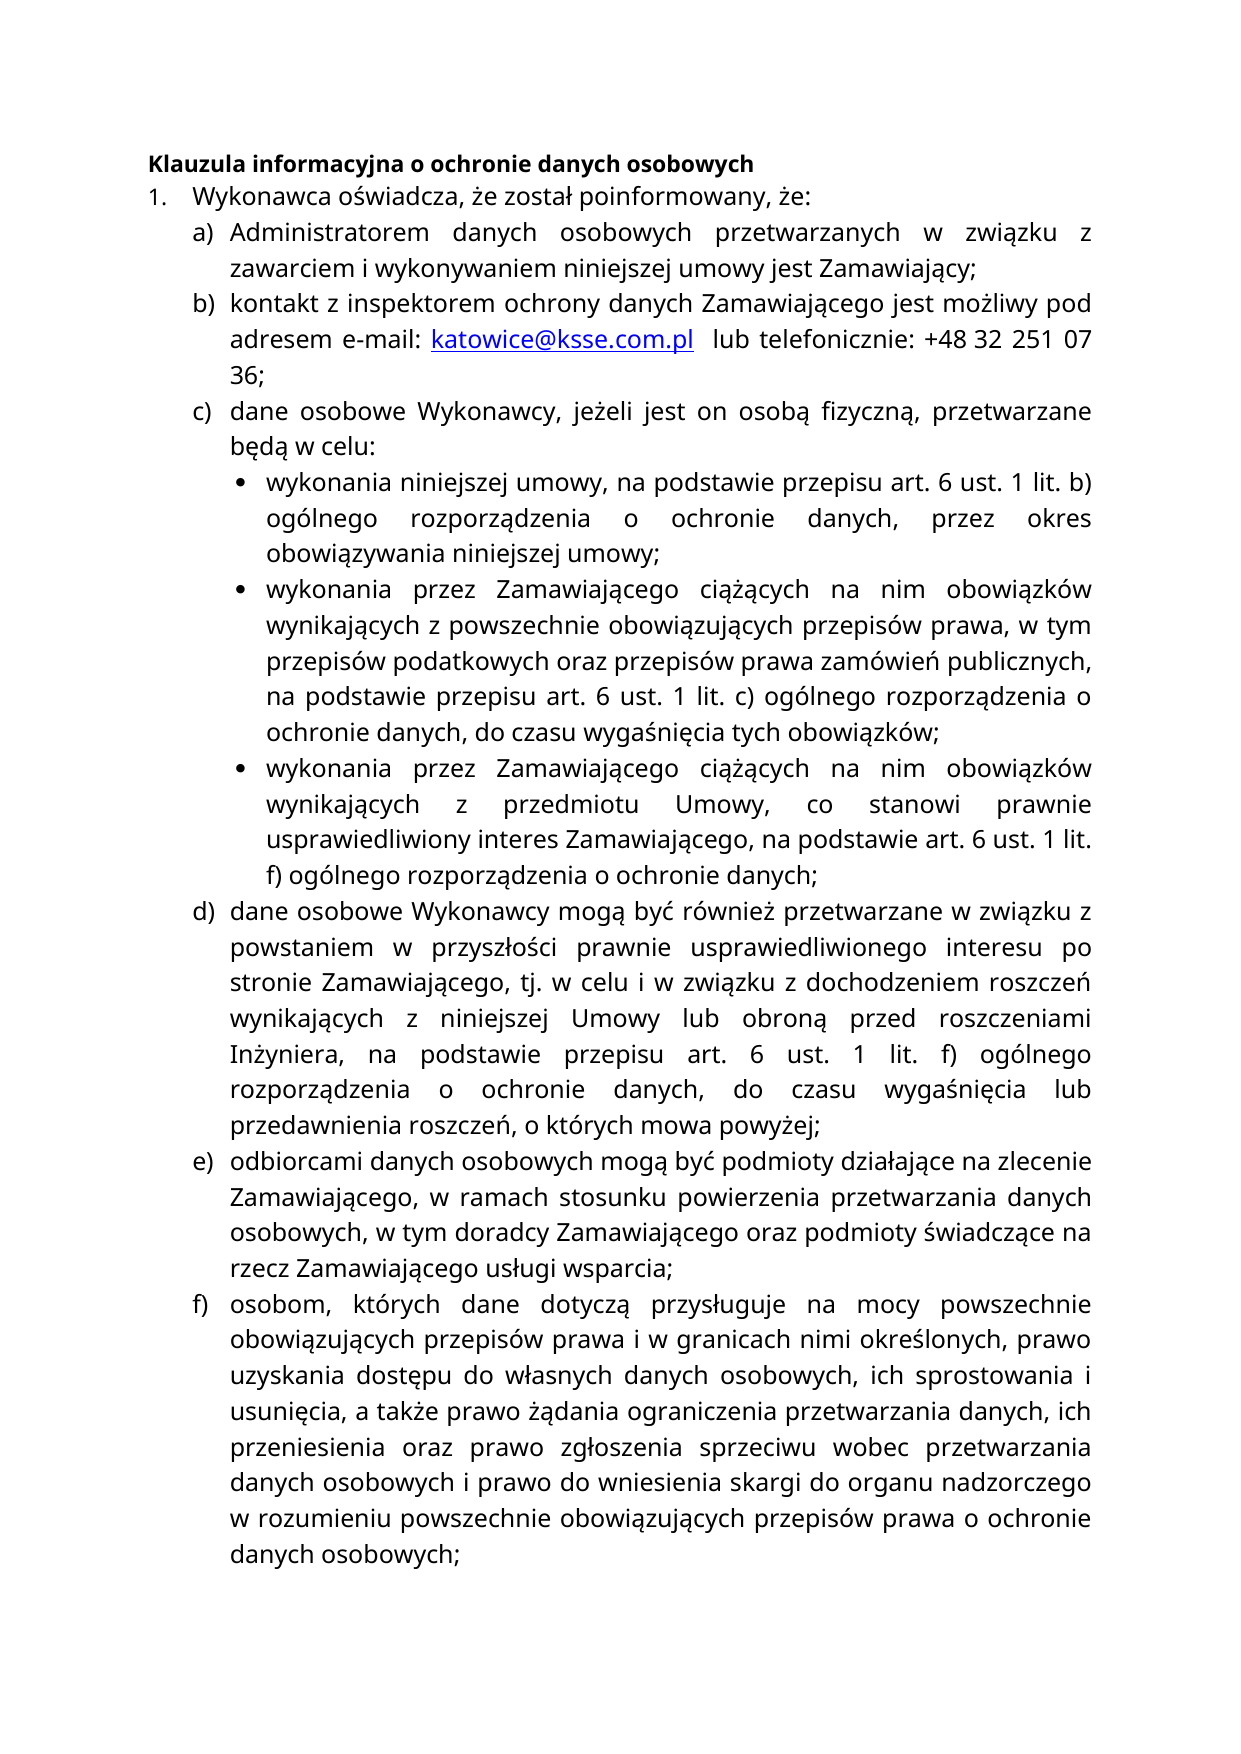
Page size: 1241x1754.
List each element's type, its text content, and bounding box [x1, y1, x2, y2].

list wykonania przez Zamawiającego ciążących na nim obowiązków wynikających z powszechnie obowiązujących przepisów prawa, w tym przepisów podatkowych oraz przepisów prawa zamówień publicznych, na podstawie przepisu art. 6 ust. 1 lit. c) ogólnego rozporządzenia o ochronie danych, do czasu wygaśnięcia tych obowiązków; [236, 572, 1093, 749]
list Administratorem danych osobowych przetwarzanych w związku z zawarciem i wykonywaniem niniejszej umowy jest Zamawiający; [192, 214, 1093, 284]
list dane osobowe Wykonawcy mogą być również przetwarzane w związku z powstaniem w przyszłości prawnie usprawiedliwionego interesu po stronie Zamawiającego, tj. w celu i w związku z dochodzeniem roszczeń wynikających z niniejszej Umowy lub obroną przed roszczeniami Inżyniera, na podstawie przepisu art. 6 ust. 1 lit. f) ogólnego rozporządzenia o ochronie danych, do czasu wygaśnięcia lub przedawnienia roszczeń, o których mowa powyżej; [192, 893, 1093, 1142]
list odbiorcami danych osobowych mogą być podmioty działające na zlecenie Zamawiającego, w ramach stosunku powierzenia przetwarzania danych osobowych, w tym doradcy Zamawiającego oraz podmioty świadczące na rzecz Zamawiającego usługi wsparcia; [192, 1143, 1093, 1285]
list wykonania przez Zamawiającego ciążących na nim obowiązków wynikających z przedmiotu Umowy, co stanowi prawnie usprawiedliwiony interes Zamawiającego, na podstawie art. 6 ust. 1 lit. f) ogólnego rozporządzenia o ochronie danych; [236, 751, 1093, 892]
list wykonania niniejszej umowy, na podstawie przepisu art. 6 ust. 1 lit. b) ogólnego rozporządzenia o ochronie danych, przez okres obowiązywania niniejszej umowy; [236, 465, 1093, 570]
list osobom, których dane dotyczą przysługuje na mocy powszechnie obowiązujących przepisów prawa i w granicach nimi określonych, prawo uzyskania dostępu do własnych danych osobowych, ich sprostowania i usunięcia, a także prawo żądania ograniczenia przetwarzania danych, ich przeniesienia oraz prawo zgłoszenia sprzeciwu wobec przetwarzania danych osobowych i prawo do wniesienia skargi do organu nadzorczego w rozumieniu powszechnie obowiązujących przepisów prawa o ochronie danych osobowych; [192, 1286, 1093, 1571]
list kontakt z inspektorem ochrony danych Zamawiającego jest możliwy pod adresem e-mail: katowice@ksse.com.pl eko@skarbimierz.pl lub telefonicznie: +48 32 251 07 36; [192, 286, 1093, 392]
list dane osobowe Wykonawcy, jeżeli jest on osobą fizyczną, przetwarzane będą w celu: [192, 393, 1093, 463]
text Klauzula informacyjna o ochronie danych osobowych [148, 148, 1093, 179]
list Wykonawca oświadcza, że został poinformowany, że: [148, 179, 1093, 213]
